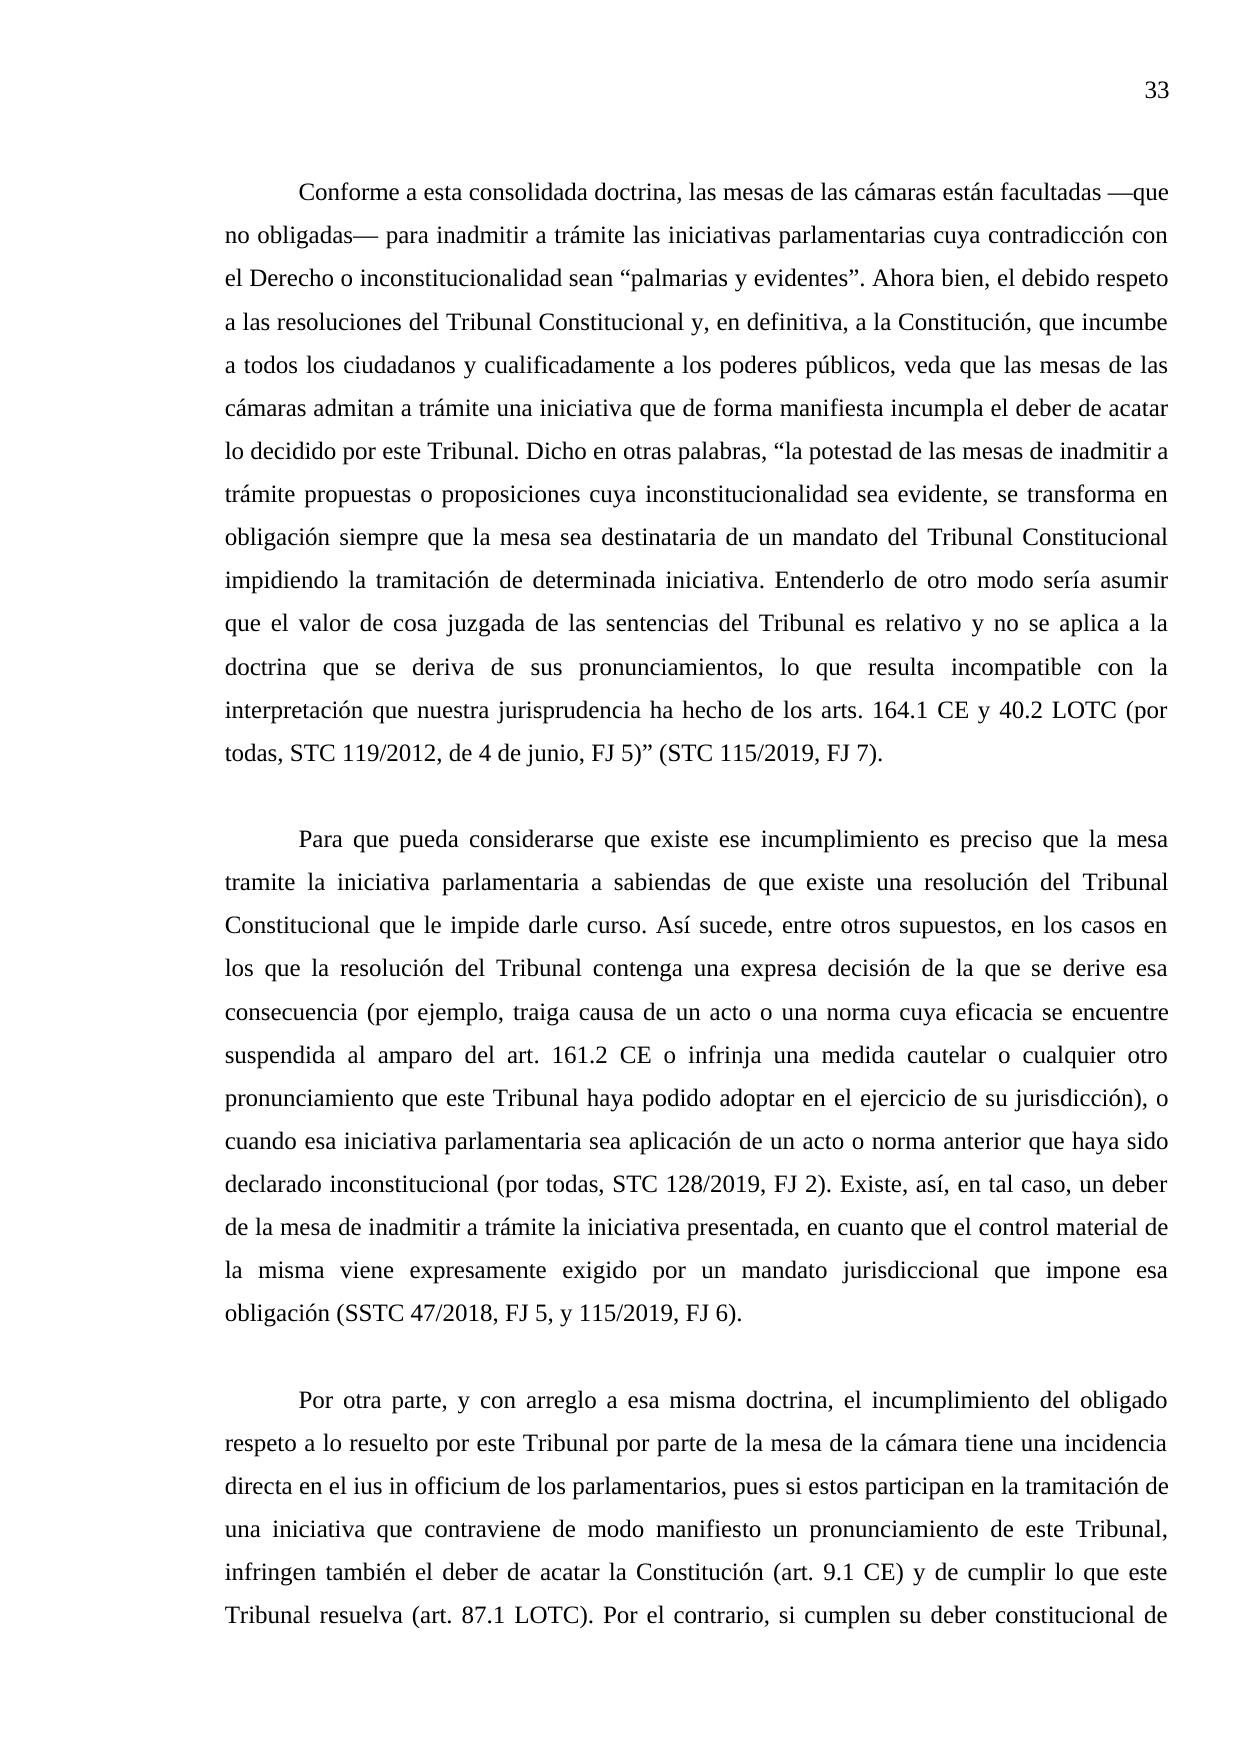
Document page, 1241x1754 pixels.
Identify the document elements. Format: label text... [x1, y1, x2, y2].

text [224, 1385, 1169, 1629]
text Conforme a esta consolidada doctrina, las mesas de las cámaras están facultadas —que no obligadas— para inadmitir a trámite las iniciativas parlamentarias cuya contradicción con el Derecho o inconstitucionalidad sean “palmarias y evidentes”. Ahora bien, el debido respeto a las resoluciones del Tribunal Constitucional y, en definitiva, a la Constitución, que incumbe a todos los ciudadanos y cualificadamente a los poderes públicos, veda que las mesas de las cámaras admitan a trámite una iniciativa que de forma manifiesta incumpla el deber de acatar lo decidido por este Tribunal. Dicho en otras palabras, “la potestad de las mesas de inadmitir a trámite propuestas o proposiciones cuya inconstitucionalidad sea evidente, se transforma en obligación siempre que la mesa sea destinataria de un mandato del Tribunal Constitucional impidiendo la tramitación de determinada iniciativa. Entenderlo de otro modo sería asumir que el valor de cosa juzgada de las sentencias del Tribunal es relativo y no se aplica a la doctrina que se deriva de sus pronunciamientos, lo que resulta incompatible con la interpretación que nuestra jurisprudencia ha hecho de los arts. 164.1 CE y 40.2 LOTC (por todas, STC 119/2012, de 4 de junio, FJ 5)” (STC 115/2019, FJ 7). [224, 177, 1169, 767]
text Para que pueda considerarse que existe ese incumplimiento es preciso que la mesa tramite la iniciativa parlamentaria a sabiendas de que existe una resolución del Tribunal Constitucional que le impide darle curso. Así sucede, entre otros supuestos, en los casos en los que la resolución del Tribunal contenga una expresa decisión de la que se derive esa consecuencia (por ejemplo, traiga causa de un acto o una norma cuya eficacia se encuentre suspendida al amparo del art. 161.2 CE o infrinja una medida cautelar o cualquier otro pronunciamiento que este Tribunal haya podido adoptar en el ejercicio de su jurisdicción), o cuando esa iniciativa parlamentaria sea aplicación de un acto o norma anterior que haya sido declarado inconstitucional (por todas, STC 128/2019, FJ 2). Existe, así, en tal caso, un deber de la mesa de inadmitir a trámite la iniciativa presentada, en cuanto que el control material de la misma viene expresamente exigido por un mandato jurisdiccional que impone esa obligación (SSTC 47/2018, FJ 5, y 115/2019, FJ 6). [224, 824, 1169, 1327]
